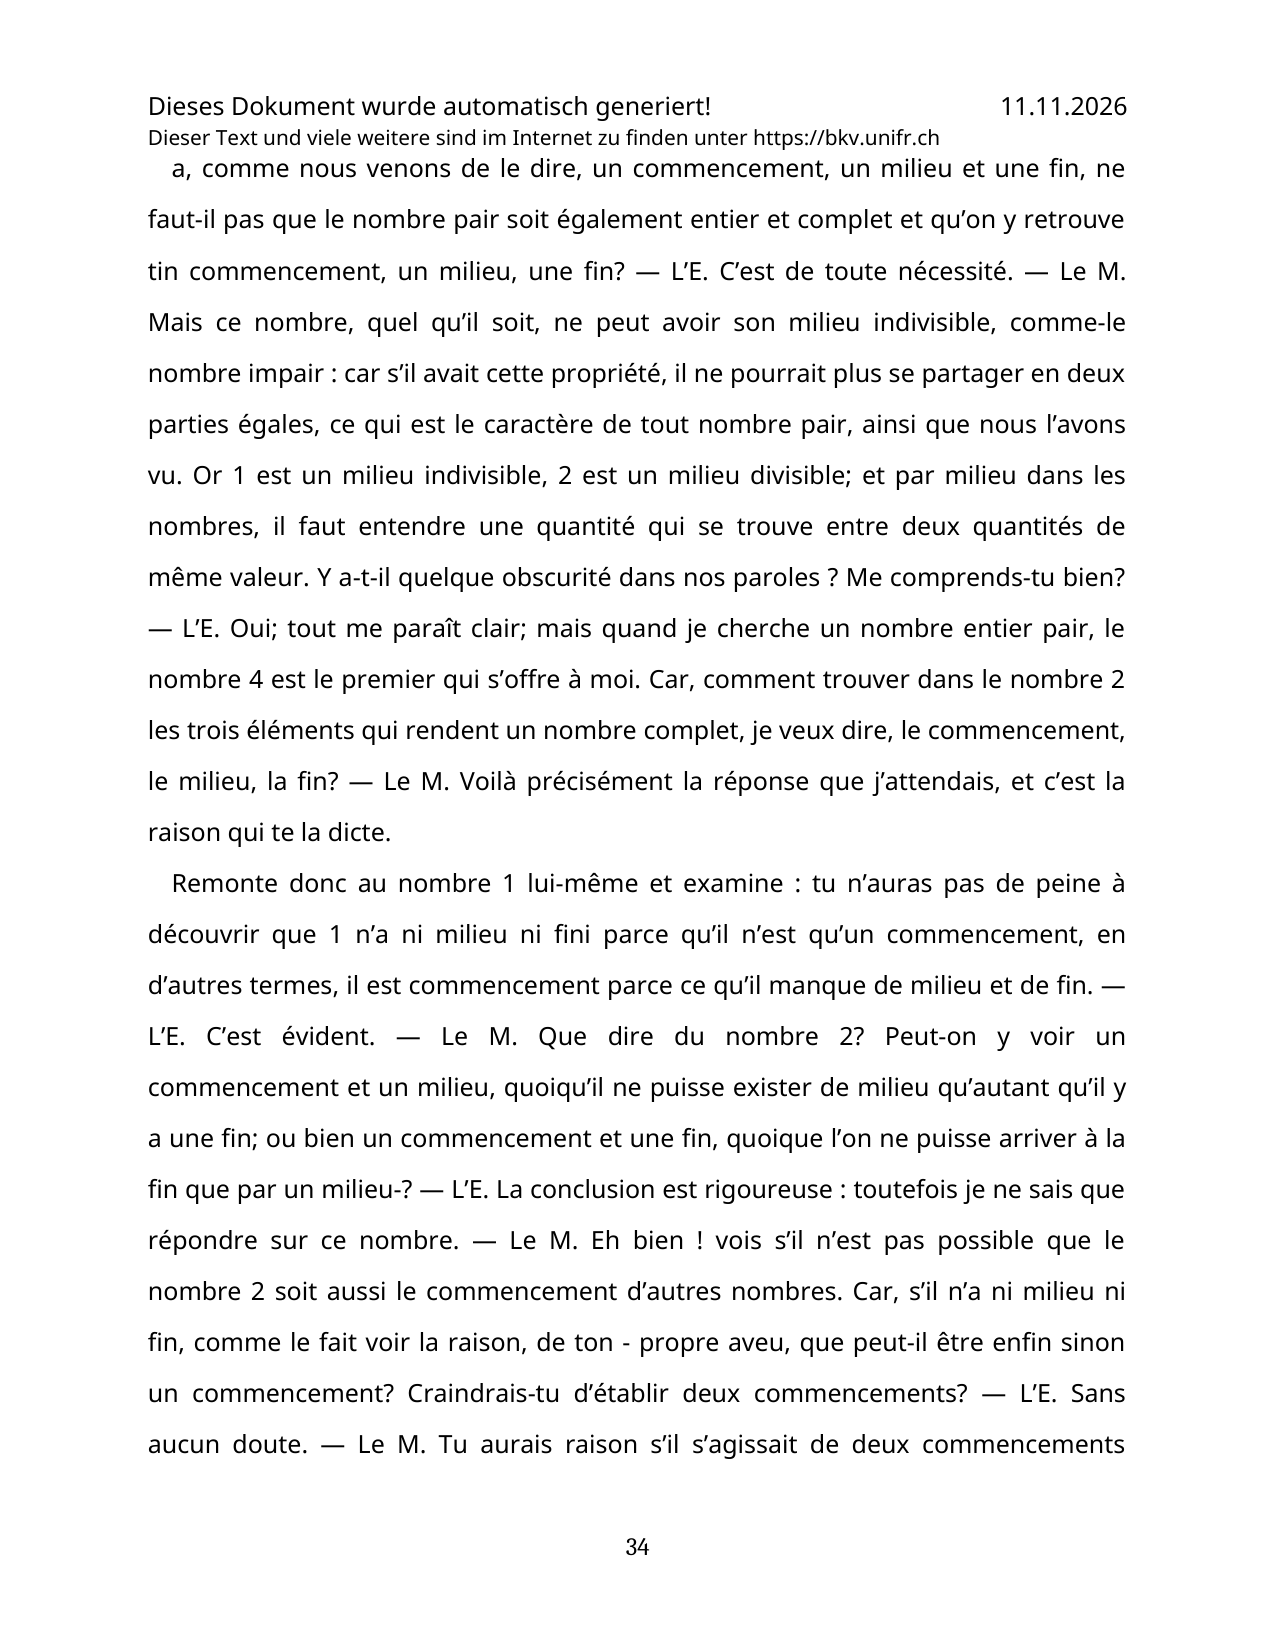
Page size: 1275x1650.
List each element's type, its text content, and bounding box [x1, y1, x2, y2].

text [148, 866, 1127, 1461]
text a, comme nous venons de le dire, un commencement, un milieu et une fin, ne faut-il pas que le nombre pair soit également entier et complet et qu’on y retrouve tin commencement, un milieu, une fin? — L’E. C’est de toute nécessité. — Le M. Mais ce nombre, quel qu’il soit, ne peut avoir son milieu indivisible, comme-le nombre impair : car s’il avait cette propriété, il ne pourrait plus se partager en deux parties égales, ce qui est le caractère de tout nombre pair, ainsi que nous l’avons vu. Or 1 est un milieu indivisible, 2 est un milieu divisible; et par milieu dans les nombres, il faut entendre une quantité qui se trouve entre deux quantités de même valeur. Y a-t-il quelque obscurité dans nos paroles ? Me comprends-tu bien? — L’E. Oui; tout me paraît clair; mais quand je cherche un nombre entier pair, le nombre 4 est le premier qui s’offre à moi. Car, comment trouver dans le nombre 2 les trois éléments qui rendent un nombre complet, je veux dire, le commencement, le milieu, la fin? — Le M. Voilà précisément la réponse que j’attendais, et c’est la raison qui te la dicte. [148, 151, 1127, 849]
